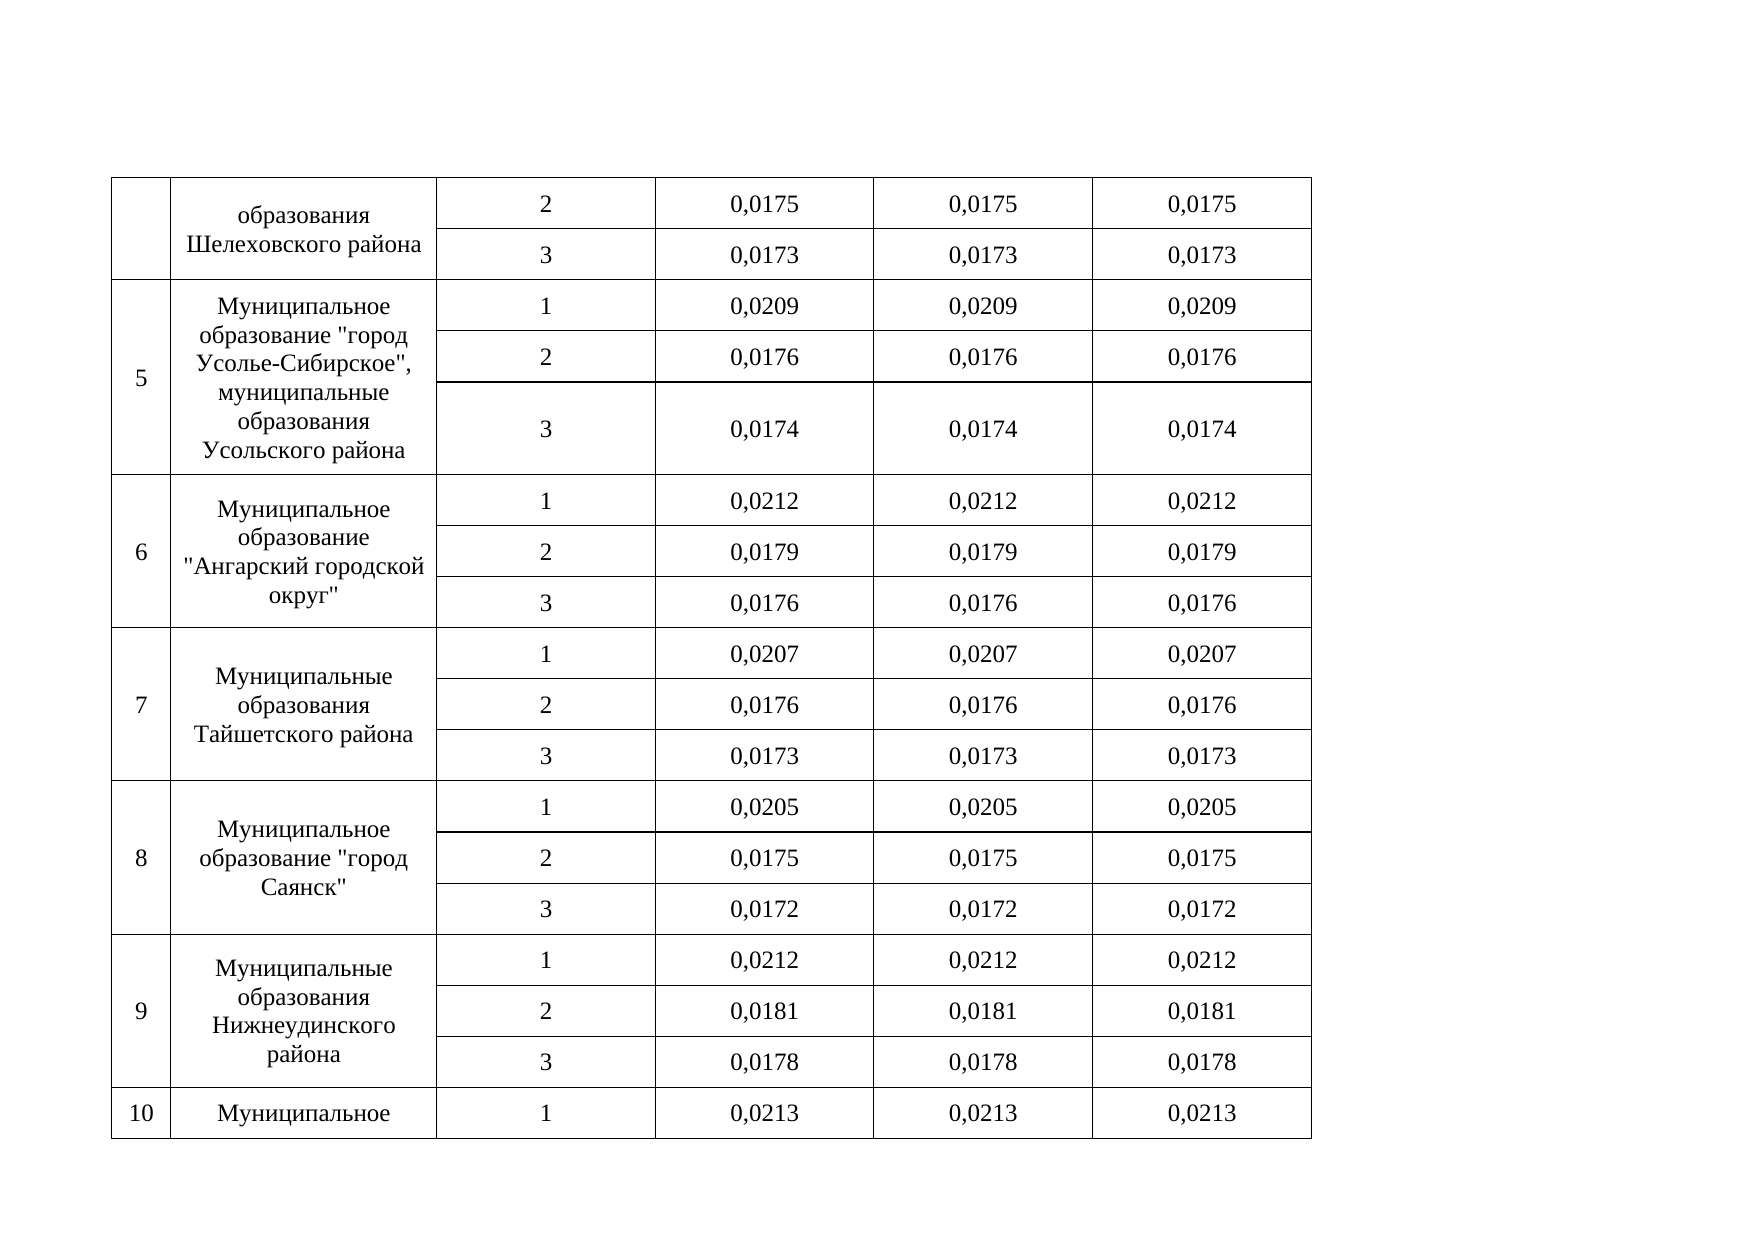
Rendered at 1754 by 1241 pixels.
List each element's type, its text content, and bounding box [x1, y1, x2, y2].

table_cell 0,0172 [874, 884, 1092, 933]
table_cell 1 [437, 935, 655, 984]
table_cell 0,0175 [874, 178, 1092, 228]
table_cell 0,0207 [874, 628, 1092, 678]
table_cell 0,0212 [874, 935, 1092, 984]
table_cell 1 [437, 280, 655, 330]
table_cell 2 [437, 833, 655, 882]
table_cell 0,0213 [656, 1088, 873, 1138]
table_cell Муниципальное образование "город Саянск" [171, 781, 436, 933]
table_cell 0,0179 [874, 526, 1092, 576]
table_cell 0,0176 [1093, 331, 1311, 381]
table_cell 0,0175 [1093, 178, 1311, 228]
table_cell 0,0209 [1093, 280, 1311, 330]
table_cell 0,0176 [1093, 679, 1311, 729]
table_cell 2 [437, 986, 655, 1036]
table_cell 0,0176 [656, 679, 873, 729]
table_cell Муниципальное образование "город Усолье-Сибирское", муниципальные образования Усольского района [171, 280, 436, 474]
table_cell Муниципальное образование "Ангарский городской округ" [171, 475, 436, 627]
table_cell 0,0176 [874, 577, 1092, 627]
table_cell 0,0212 [1093, 935, 1311, 984]
table_cell 3 [437, 577, 655, 627]
table_cell 0,0181 [656, 986, 873, 1036]
table_cell 0,0205 [656, 781, 873, 831]
table_cell 1 [437, 1088, 655, 1138]
table_cell 7 [112, 628, 170, 780]
table_cell 6 [112, 475, 170, 627]
table_cell 0,0173 [656, 229, 873, 279]
table_cell Муниципальные образования Нижнеудинского района [171, 935, 436, 1087]
table_cell 0,0178 [874, 1037, 1092, 1087]
table_cell 3 [437, 730, 655, 780]
table_cell 2 [437, 331, 655, 381]
table_cell 1 [437, 628, 655, 678]
table_cell 0,0205 [874, 781, 1092, 831]
table_cell 0,0173 [874, 730, 1092, 780]
table_cell 1 [437, 781, 655, 831]
table_cell 0,0207 [1093, 628, 1311, 678]
table_cell 4 [112, 178, 170, 279]
table_cell 0,0175 [874, 833, 1092, 882]
table_cell 0,0212 [874, 475, 1092, 525]
table_cell 0,0213 [874, 1088, 1092, 1138]
table_cell 0,0179 [1093, 526, 1311, 576]
table_cell 0,0175 [656, 833, 873, 882]
table_cell 3 [437, 383, 655, 474]
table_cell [171, 178, 436, 279]
table_cell Муниципальные образования Тайшетского района [171, 628, 436, 780]
table_cell 2 [437, 679, 655, 729]
table_cell 0,0176 [874, 331, 1092, 381]
table_cell 0,0174 [656, 383, 873, 474]
table_cell 8 [112, 781, 170, 933]
table_cell 0,0178 [1093, 1037, 1311, 1087]
table_cell 0,0213 [1093, 1088, 1311, 1138]
table_cell 9 [112, 935, 170, 1087]
table_cell 0,0176 [1093, 577, 1311, 627]
table_cell 0,0179 [656, 526, 873, 576]
table_cell 2 [437, 526, 655, 576]
table_cell 3 [437, 884, 655, 933]
table_cell 0,0212 [656, 935, 873, 984]
table_cell 10 [112, 1088, 170, 1138]
table_cell 0,0175 [1093, 833, 1311, 882]
table_cell 0,0178 [656, 1037, 873, 1087]
table_cell 0,0181 [1093, 986, 1311, 1036]
table_cell 0,0176 [874, 679, 1092, 729]
table_cell 0,0212 [656, 475, 873, 525]
table_cell 0,0212 [1093, 475, 1311, 525]
table_cell 3 [437, 229, 655, 279]
table_cell 2 [437, 178, 655, 228]
table_cell 1 [437, 475, 655, 525]
table_cell 3 [437, 1037, 655, 1087]
table_cell 0,0173 [656, 730, 873, 780]
table_cell 0,0172 [656, 884, 873, 933]
table_cell 5 [112, 280, 170, 474]
table_cell 0,0176 [656, 331, 873, 381]
table_cell 0,0209 [874, 280, 1092, 330]
table_cell 0,0174 [874, 383, 1092, 474]
table_cell 0,0173 [874, 229, 1092, 279]
table_cell 0,0209 [656, 280, 873, 330]
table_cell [171, 1088, 436, 1138]
table_cell 0,0172 [1093, 884, 1311, 933]
table_cell 0,0207 [656, 628, 873, 678]
table_cell 0,0174 [1093, 383, 1311, 474]
table_cell 0,0175 [656, 178, 873, 228]
table_cell 0,0173 [1093, 229, 1311, 279]
table_cell 0,0181 [874, 986, 1092, 1036]
table_cell 0,0176 [656, 577, 873, 627]
table_cell 0,0205 [1093, 781, 1311, 831]
table_cell 0,0173 [1093, 730, 1311, 780]
